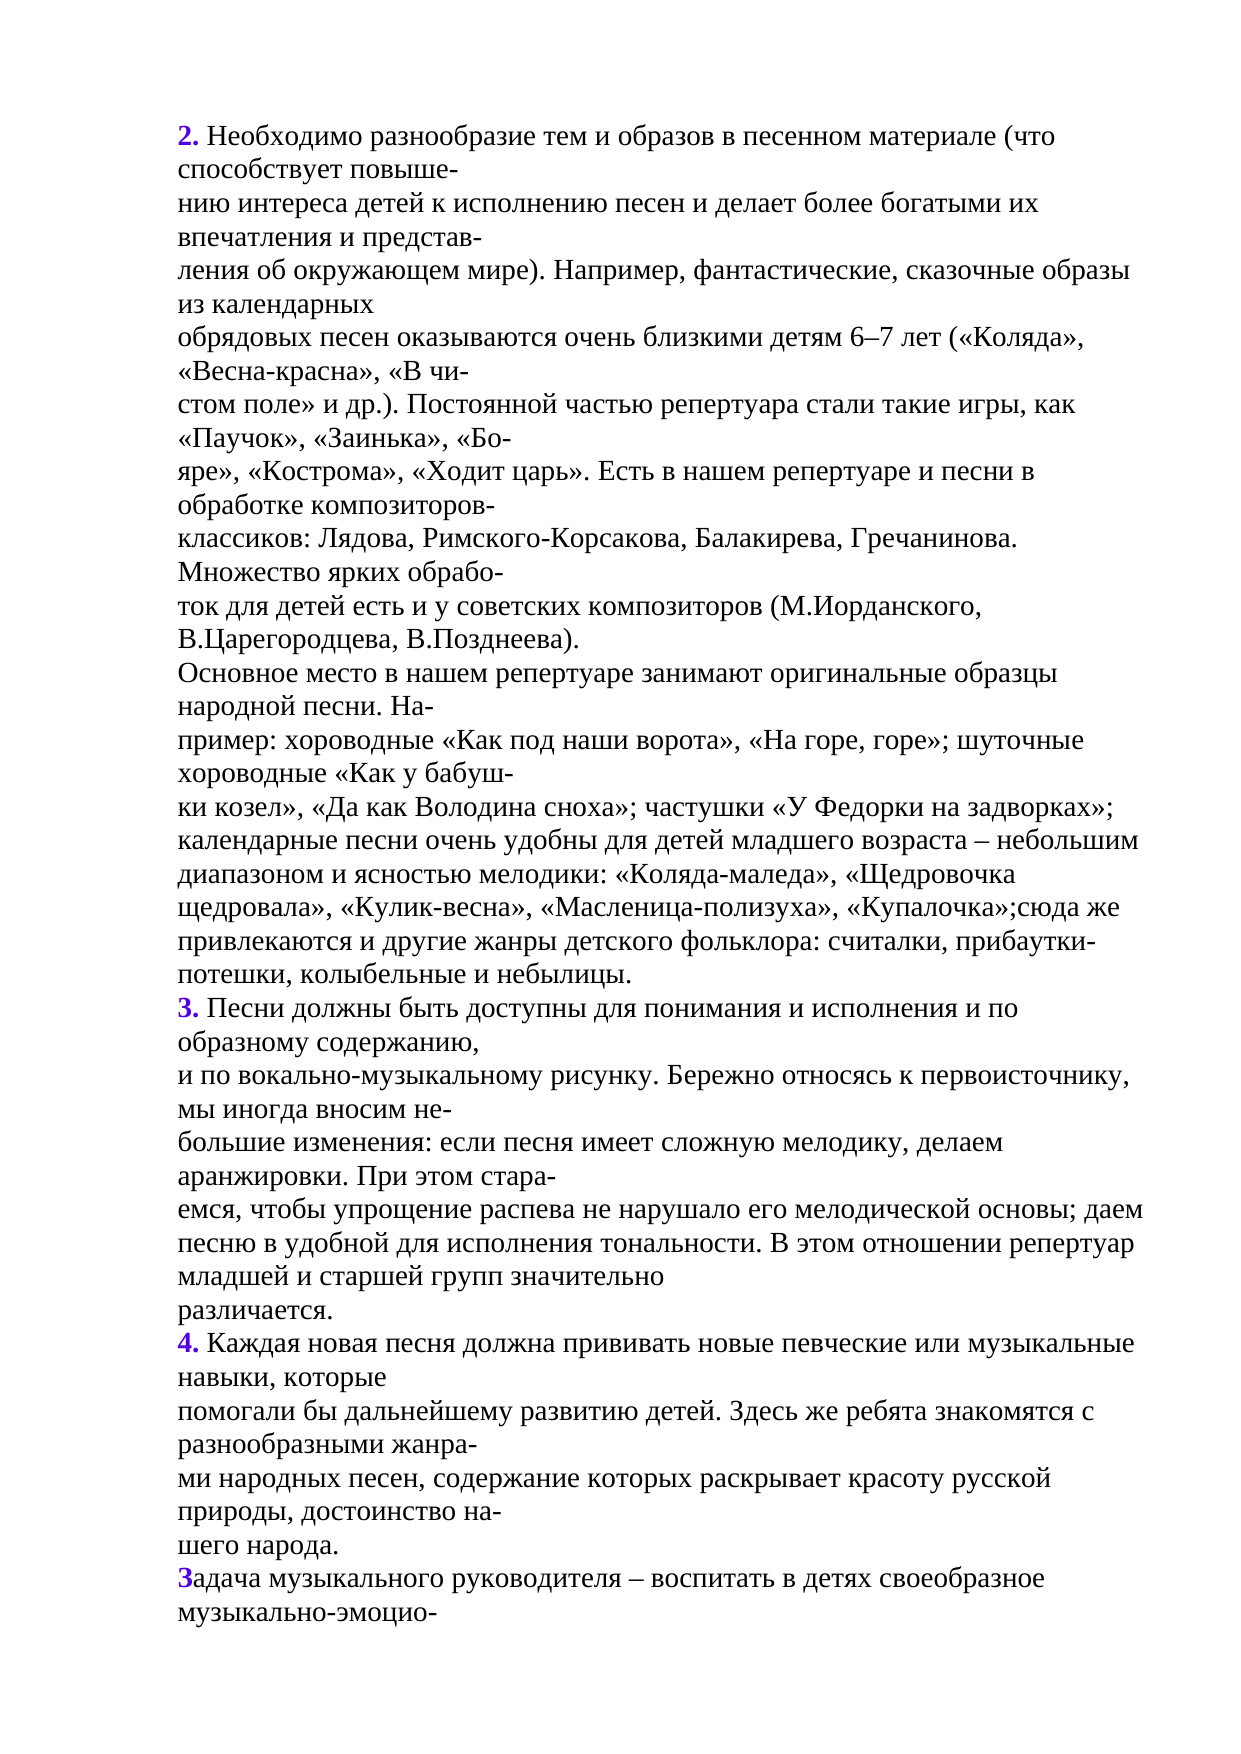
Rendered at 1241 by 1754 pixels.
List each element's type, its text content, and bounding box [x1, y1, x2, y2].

text стом поле» и др.). Постоянной частью репертуара стали такие игры, как «Паучок», «Заинька», «Бо- [177, 386, 1152, 453]
text ки козел», «Да как Володина сноха»; частушки «У Федорки на задворках»; календарные песни очень удобны для детей младшего возраста – небольшим диапазоном и ясностью мелодики: «Коляда-маледа», «Щедровочка щедровала», «Кулик-весна», «Масленица-полизуха», «Купалочка»;сюда же привлекаются и другие жанры детского фольклора: считалки, прибаутки-потешки, колыбельные и небылицы. [177, 789, 1152, 990]
text обрядовых песен оказываются очень близкими детям 6–7 лет («Коляда», «Весна-красна», «В чи- [177, 319, 1152, 386]
text шего народа. [177, 1527, 1152, 1560]
text 4. Каждая новая песня должна прививать новые певческие или музыкальные навыки, которые [177, 1326, 1152, 1393]
text различается. [177, 1292, 1152, 1326]
text классиков: Лядова, Римского-Корсакова, Балакирева, Гречанинова. Множество ярких обрабо- [177, 521, 1152, 588]
text нию интереса детей к исполнению песен и делает более богатыми их впечатления и представ- [177, 185, 1152, 252]
text помогали бы дальнейшему развитию детей. Здесь же ребята знакомятся с разнообразными жанра- [177, 1393, 1152, 1460]
text и по вокально-музыкальному рисунку. Бережно относясь к первоисточнику, мы иногда вносим не- [177, 1057, 1152, 1124]
text ми народных песен, содержание которых раскрывает красоту русской природы, достоинство на- [177, 1460, 1152, 1527]
text ления об окружающем мире). Например, фантастические, сказочные образы из календарных [177, 252, 1152, 319]
text 3. Песни должны быть доступны для понимания и исполнения и по образному содержанию, [177, 990, 1152, 1057]
text большие изменения: если песня имеет сложную мелодику, делаем аранжировки. При этом стара- [177, 1124, 1152, 1191]
text 2. Необходимо разнообразие тем и образов в песенном материале (что способствует повыше- [177, 118, 1152, 185]
text ток для детей есть и у советских композиторов (М.Иорданского, В.Царегородцева, В.Позднеева). [177, 588, 1152, 655]
text яре», «Кострома», «Ходит царь». Есть в нашем репертуаре и песни в обработке композиторов- [177, 453, 1152, 521]
text емся, чтобы упрощение распева не нарушало его мелодической основы; даем песню в удобной для исполнения тональности. В этом отношении репертуар младшей и старшей групп значительно [177, 1191, 1152, 1292]
text Задача музыкального руководителя – воспитать в детях своеобразное музыкально-эмоцио- [177, 1560, 1152, 1627]
text пример: хороводные «Как под наши ворота», «На горе, горе»; шуточные хороводные «Как у бабуш- [177, 722, 1152, 789]
text Основное место в нашем репертуаре занимают оригинальные образцы народной песни. На- [177, 655, 1152, 722]
